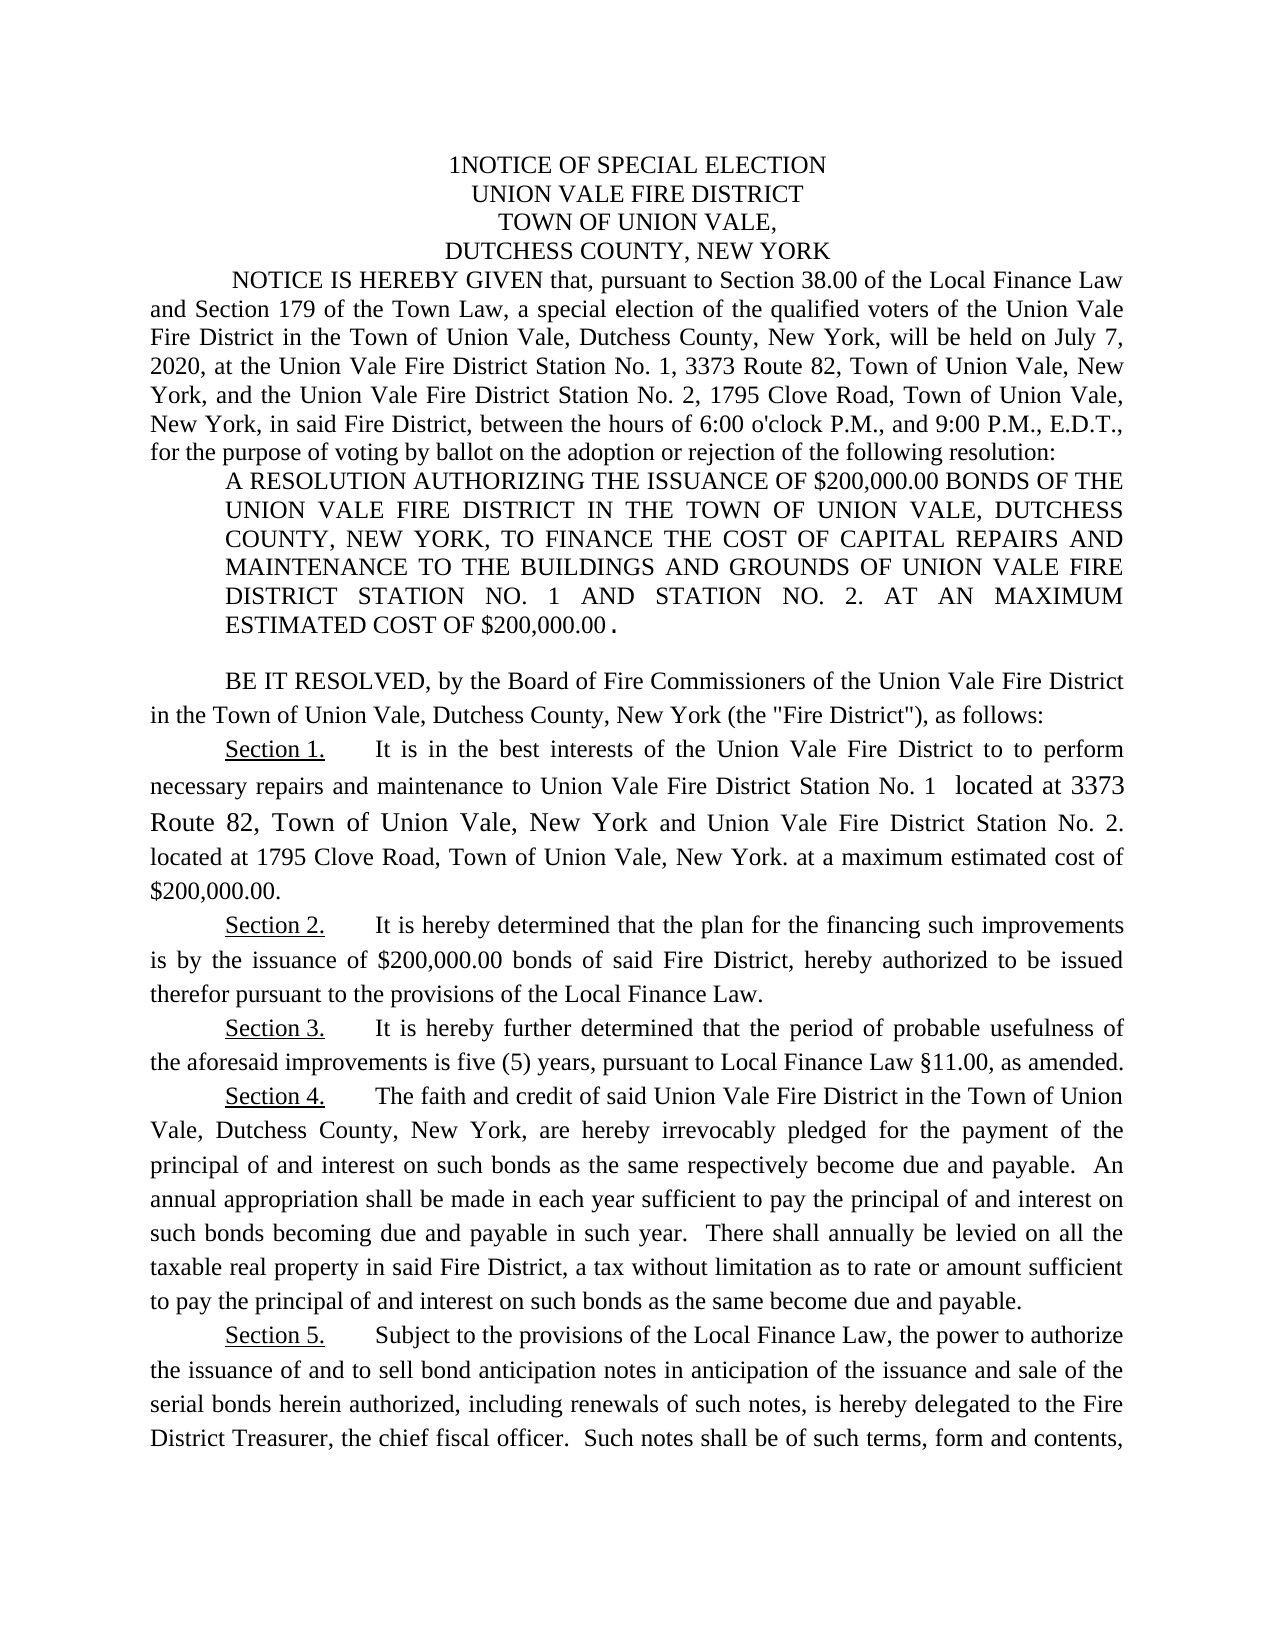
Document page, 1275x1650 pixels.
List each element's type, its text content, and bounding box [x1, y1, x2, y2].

text Section 1. It is in the best interests of the Union Vale Fire District to to perform necessary repairs and maintenance to Union Vale Fire District Station No. 1 located at 3373 Route 82, Town of Union Vale, New York and Union Vale Fire District Station No. 2. located at 1795 Clove Road, Town of Union Vale, New York. at a maximum estimated cost of $200,000.00. [150, 734, 1125, 905]
text A RESOLUTION AUTHORIZING THE ISSUANCE OF $200,000.00 BONDS OF THE UNION VALE FIRE DISTRICT IN THE TOWN OF UNION VALE, DUTCHESS COUNTY, NEW YORK, TO FINANCE THE COST OF CAPITAL REPAIRS AND MAINTENANCE TO THE BUILDINGS AND GROUNDS OF UNION VALE FIRE DISTRICT STATION NO. 1 AND STATION NO. 2. AT AN MAXIMUM ESTIMATED COST OF $200,000.00. [225, 466, 1125, 641]
text Section 3. It is hereby further determined that the period of probable usefulness of the aforesaid improvements is five (5) years, pursuant to Local Finance Law §11.00, as amended. [150, 1013, 1125, 1076]
text Section 2. It is hereby determined that the plan for the financing such improvements is by the issuance of $200,000.00 bonds of said Fire District, hereby authorized to be issued therefor pursuant to the provisions of the Local Finance Law. [150, 911, 1125, 1008]
text Section 4. The faith and credit of said Union Vale Fire District in the Town of Union Vale, Dutchess County, New York, are hereby irrevocably pledged for the payment of the principal of and interest on such bonds as the same respectively become due and payable. An annual appropriation shall be made in each year sufficient to pay the principal of and interest on such bonds becoming due and payable in such year. There shall annually be levied on all the taxable real property in said Fire District, a tax without limitation as to rate or amount sufficient to pay the principal of and interest on such bonds as the same become due and payable. [150, 1081, 1125, 1315]
text NOTICE OF SPECIAL ELECTION [150, 150, 1125, 179]
text NOTICE IS HEREBY GIVEN that, pursuant to Section 38.00 of the Local Finance Law and Section 179 of the Town Law, a special election of the qualified voters of the Union Vale Fire District in the Town of Union Vale, Dutchess County, New York, will be held on July 7, 2020, at the Union Vale Fire District Station No. 1, 3373 Route 82, Town of Union Vale, New York, and the Union Vale Fire District Station No. 2, 1795 Clove Road, Town of Union Vale, New York, in said Fire District, between the hours of 6:00 o'clock P.M., and 9:00 P.M., E.D.T., for the purpose of voting by ballot on the adoption or rejection of the following resolution: [150, 265, 1125, 466]
text BE IT RESOLVED, by the Board of Fire Commissioners of the Union Vale Fire District in the Town of Union Vale, Dutchess County, New York (the "Fire District"), as follows: [150, 666, 1125, 729]
text DUTCHESS COUNTY, NEW YORK [150, 236, 1125, 265]
text UNION VALE FIRE DISTRICT [150, 179, 1125, 207]
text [150, 1321, 1125, 1452]
text TOWN OF UNION VALE, [150, 207, 1125, 236]
